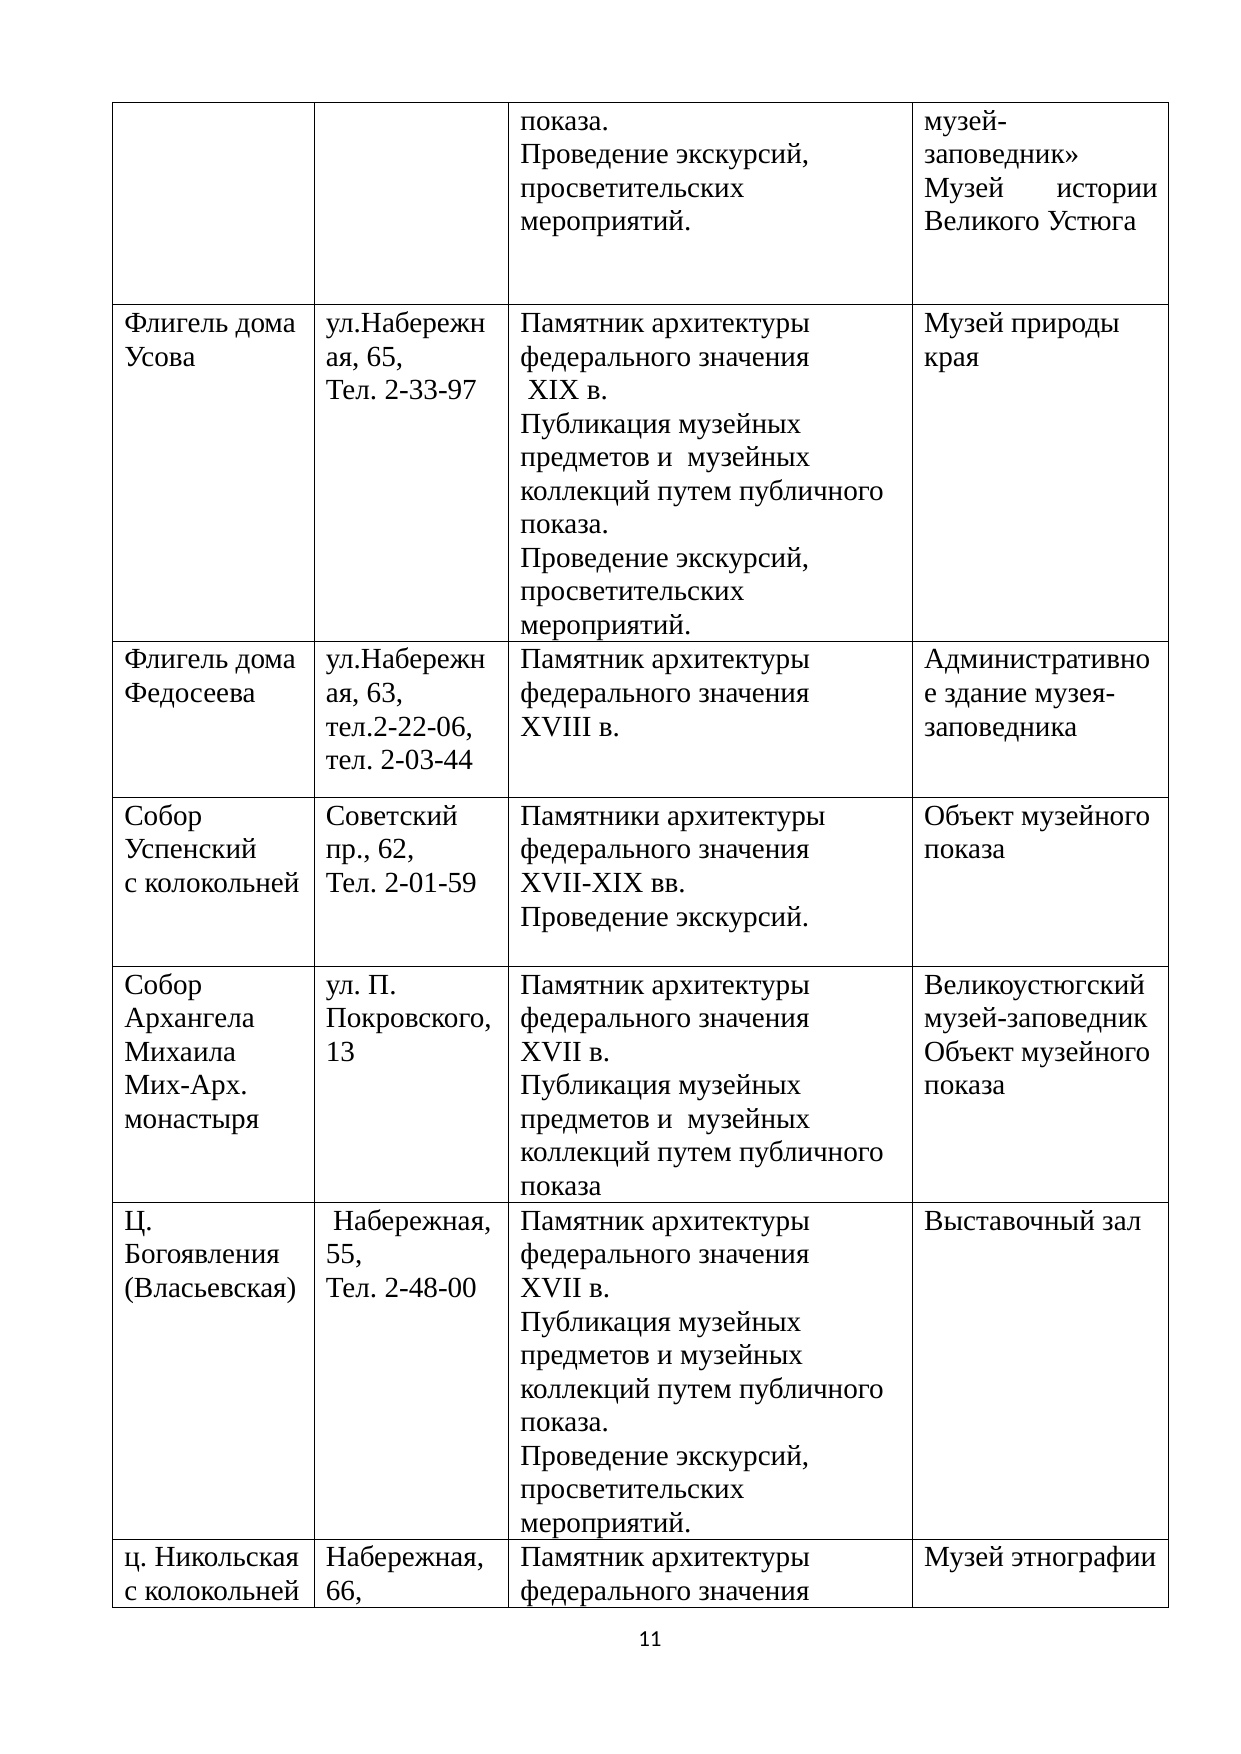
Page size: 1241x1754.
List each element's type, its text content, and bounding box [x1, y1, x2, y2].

table_cell Музей природы края [913, 305, 1168, 641]
table_cell Объект музейного показа [913, 798, 1168, 966]
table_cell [509, 103, 912, 304]
table_cell Памятник архитектуры федерального значения XVII в. Публикация музейных предметов и музейных коллекций путем публичного показа [509, 967, 912, 1202]
table_cell Памятники архитектуры федерального значения XVII-XIX вв. Проведение экскурсий. [509, 798, 912, 966]
table_cell Музей этнографии [913, 1540, 1168, 1607]
table_cell Великоустюгский музей-заповедник Объект музейного показа [913, 967, 1168, 1202]
table_cell Памятник архитектуры федерального значения XVII в. Публикация музейных предметов и музейных коллекций путем публичного показа. Проведение экскурсий, просветительских мероприятий. [509, 1203, 912, 1538]
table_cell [315, 103, 508, 304]
table_cell Памятник архитектуры федерального значения XIX в. Публикация музейных предметов и музейных коллекций путем публичного показа. Проведение экскурсий, просветительских мероприятий. [509, 305, 912, 641]
table_cell Собор Архангела Михаила Мих-Арх. монастыря [113, 967, 314, 1202]
table_cell Выставочный зал [913, 1203, 1168, 1538]
table_cell Собор Успенский с колокольней [113, 798, 314, 966]
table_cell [113, 1540, 314, 1607]
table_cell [509, 1540, 912, 1607]
table_cell ул.Набережная, 63, тел.2-22-06, тел. 2-03-44 [315, 642, 508, 797]
table_cell Памятник архитектуры федерального значения XVIII в. [509, 642, 912, 797]
table_cell Ц. Богоявления (Власьевская) [113, 1203, 314, 1538]
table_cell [113, 103, 314, 304]
table_cell ул.Набережная, 65, Тел. 2-33-97 [315, 305, 508, 641]
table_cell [913, 103, 1168, 304]
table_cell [315, 1540, 508, 1607]
table_cell Советский пр., 62, Тел. 2-01-59 [315, 798, 508, 966]
table_cell Флигель дома Усова [113, 305, 314, 641]
table_cell Административное здание музея-заповедника [913, 642, 1168, 797]
table_cell Флигель дома Федосеева [113, 642, 314, 797]
table_cell Набережная, 55, Тел. 2-48-00 [315, 1203, 508, 1538]
table_cell ул. П. Покровского, 13 [315, 967, 508, 1202]
